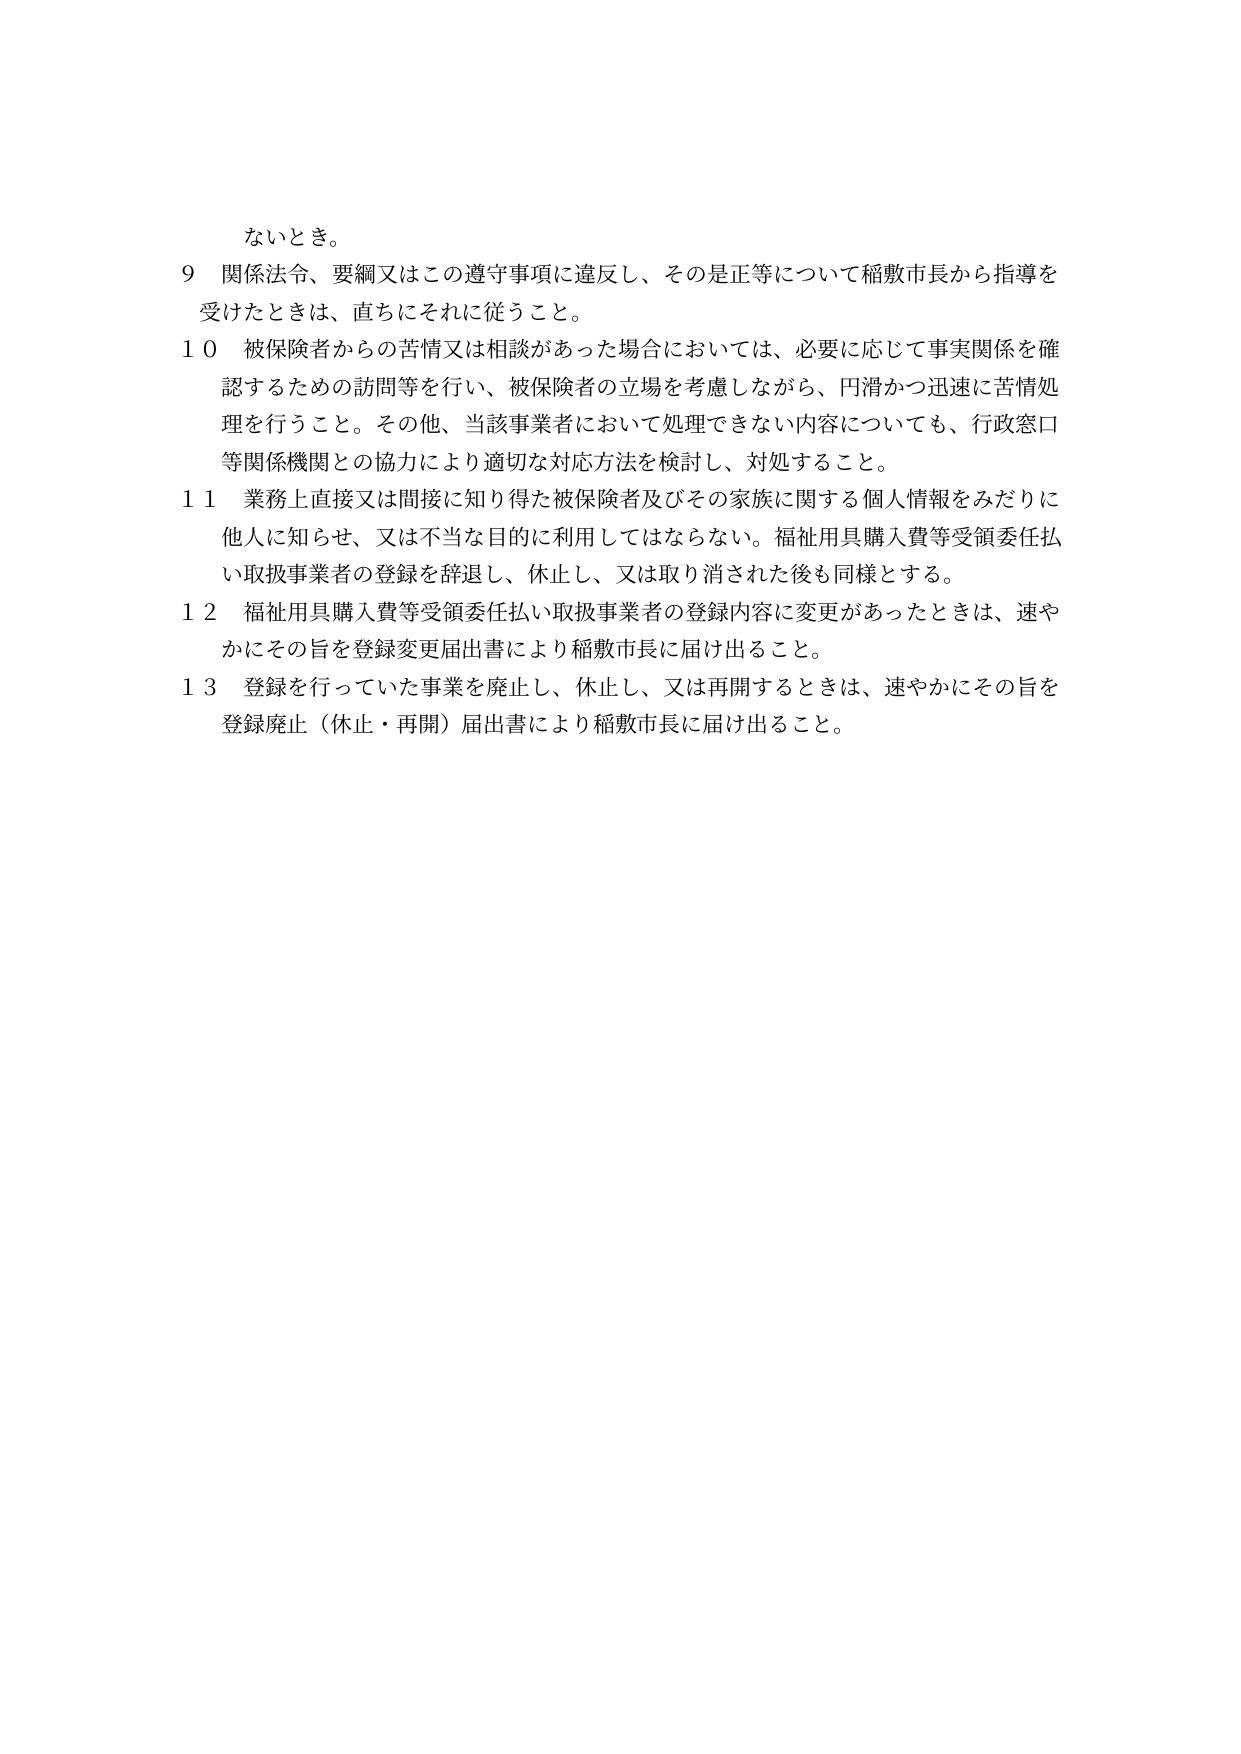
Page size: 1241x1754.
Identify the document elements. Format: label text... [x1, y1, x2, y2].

text １３ 登録を行っていた事業を廃止し、休止し、又は再開するときは、速やかにその旨を登録廃止（休止・再開）届出書により稲敷市長に届け出ること。 [177, 667, 1063, 742]
text １１ 業務上直接又は間接に知り得た被保険者及びその家族に関する個人情報をみだりに他人に知らせ、又は不当な目的に利用してはならない。福祉用具購入費等受領委任払い取扱事業者の登録を辞退し、休止し、又は取り消された後も同様とする。 [177, 479, 1063, 592]
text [177, 217, 1063, 254]
text ９ 関係法令、要綱又はこの遵守事項に違反し、その是正等について稲敷市長から指導を受けたときは、直ちにそれに従うこと。 [177, 254, 1063, 329]
text １２ 福祉用具購入費等受領委任払い取扱事業者の登録内容に変更があったときは、速やかにその旨を登録変更届出書により稲敷市長に届け出ること。 [177, 592, 1063, 667]
text １０ 被保険者からの苦情又は相談があった場合においては、必要に応じて事実関係を確認するための訪問等を行い、被保険者の立場を考慮しながら、円滑かつ迅速に苦情処理を行うこと。その他、当該事業者において処理できない内容についても、行政窓口等関係機関との協力により適切な対応方法を検討し、対処すること。 [177, 329, 1063, 479]
